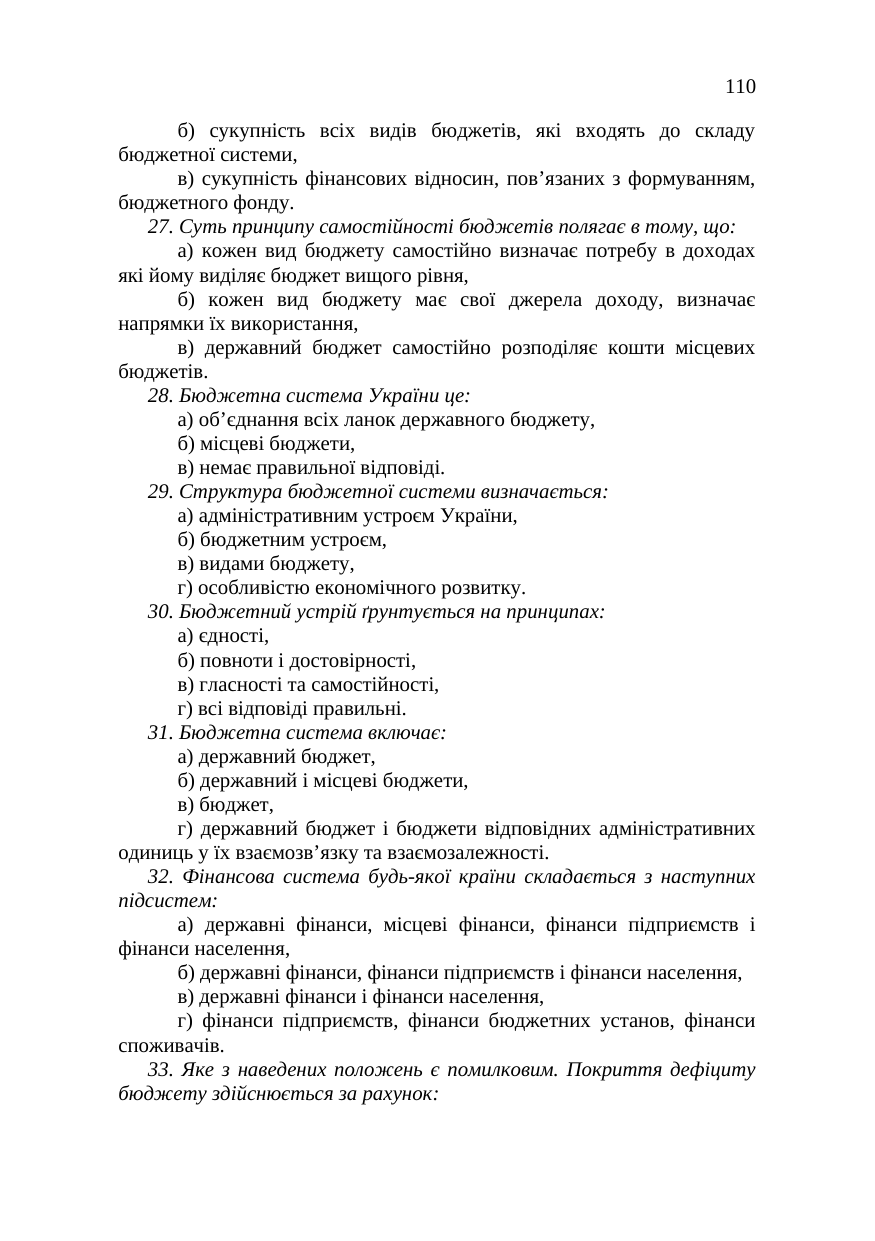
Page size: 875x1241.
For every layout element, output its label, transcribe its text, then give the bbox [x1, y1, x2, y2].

text г) особливістю економічного розвитку. [118, 575, 756, 599]
text 33. Яке з наведених положень є помилковим. Покриття дефіциту бюджету здійснюється за рахунок: [118, 1057, 756, 1105]
text в) видами бюджету, [118, 551, 756, 575]
text б) сукупність всіх видів бюджетів, які входять до складу бюджетної системи, [118, 118, 756, 166]
text г) державний бюджет і бюджети відповідних адміністративних одиниць у їх взаємозв’язку та взаємозалежності. [118, 816, 756, 864]
text а) кожен вид бюджету самостійно визначає потребу в доходах які йому виділяє бюджет вищого рівня, [118, 238, 756, 287]
text б) місцеві бюджети, [118, 431, 756, 455]
text г) фінанси підприємств, фінанси бюджетних установ, фінанси споживачів. [118, 1008, 756, 1057]
text 28. Бюджетна система України це: [118, 383, 756, 407]
text б) повноти і достовірності, [118, 647, 756, 672]
text б) державний і місцеві бюджети, [118, 768, 756, 792]
text б) кожен вид бюджету має свої джерела доходу, визначає напрямки їх використання, [118, 287, 756, 335]
text 29. Структура бюджетної системи визначається: [118, 479, 756, 503]
text в) державний бюджет самостійно розподіляє кошти місцевих бюджетів. [118, 335, 756, 383]
text а) єдності, [118, 623, 756, 647]
text г) всі відповіді правильні. [118, 696, 756, 720]
text а) адміністративним устроєм України, [118, 503, 756, 527]
text 32. Фінансова система будь-якої країни складається з наступних підсистем: [118, 864, 756, 912]
text а) об’єднання всіх ланок державного бюджету, [118, 407, 756, 431]
text 31. Бюджетна система включає: [118, 720, 756, 744]
text в) сукупність фінансових відносин, пов’язаних з формуванням, бюджетного фонду. [118, 166, 756, 214]
text в) державні фінанси і фінанси населення, [118, 984, 756, 1008]
text а) державний бюджет, [118, 744, 756, 768]
text б) державні фінанси, фінанси підприємств і фінанси населення, [118, 960, 756, 984]
text 30. Бюджетний устрій ґрунтується на принципах: [118, 599, 756, 623]
text 27. Суть принципу самостійності бюджетів полягає в тому, що: [118, 214, 756, 238]
text в) бюджет, [118, 792, 756, 816]
text в) гласності та самостійності, [118, 672, 756, 696]
text в) немає правильної відповіді. [118, 455, 756, 479]
text а) державні фінанси, місцеві фінанси, фінанси підприємств і фінанси населення, [118, 912, 756, 960]
text б) бюджетним устроєм, [118, 527, 756, 551]
